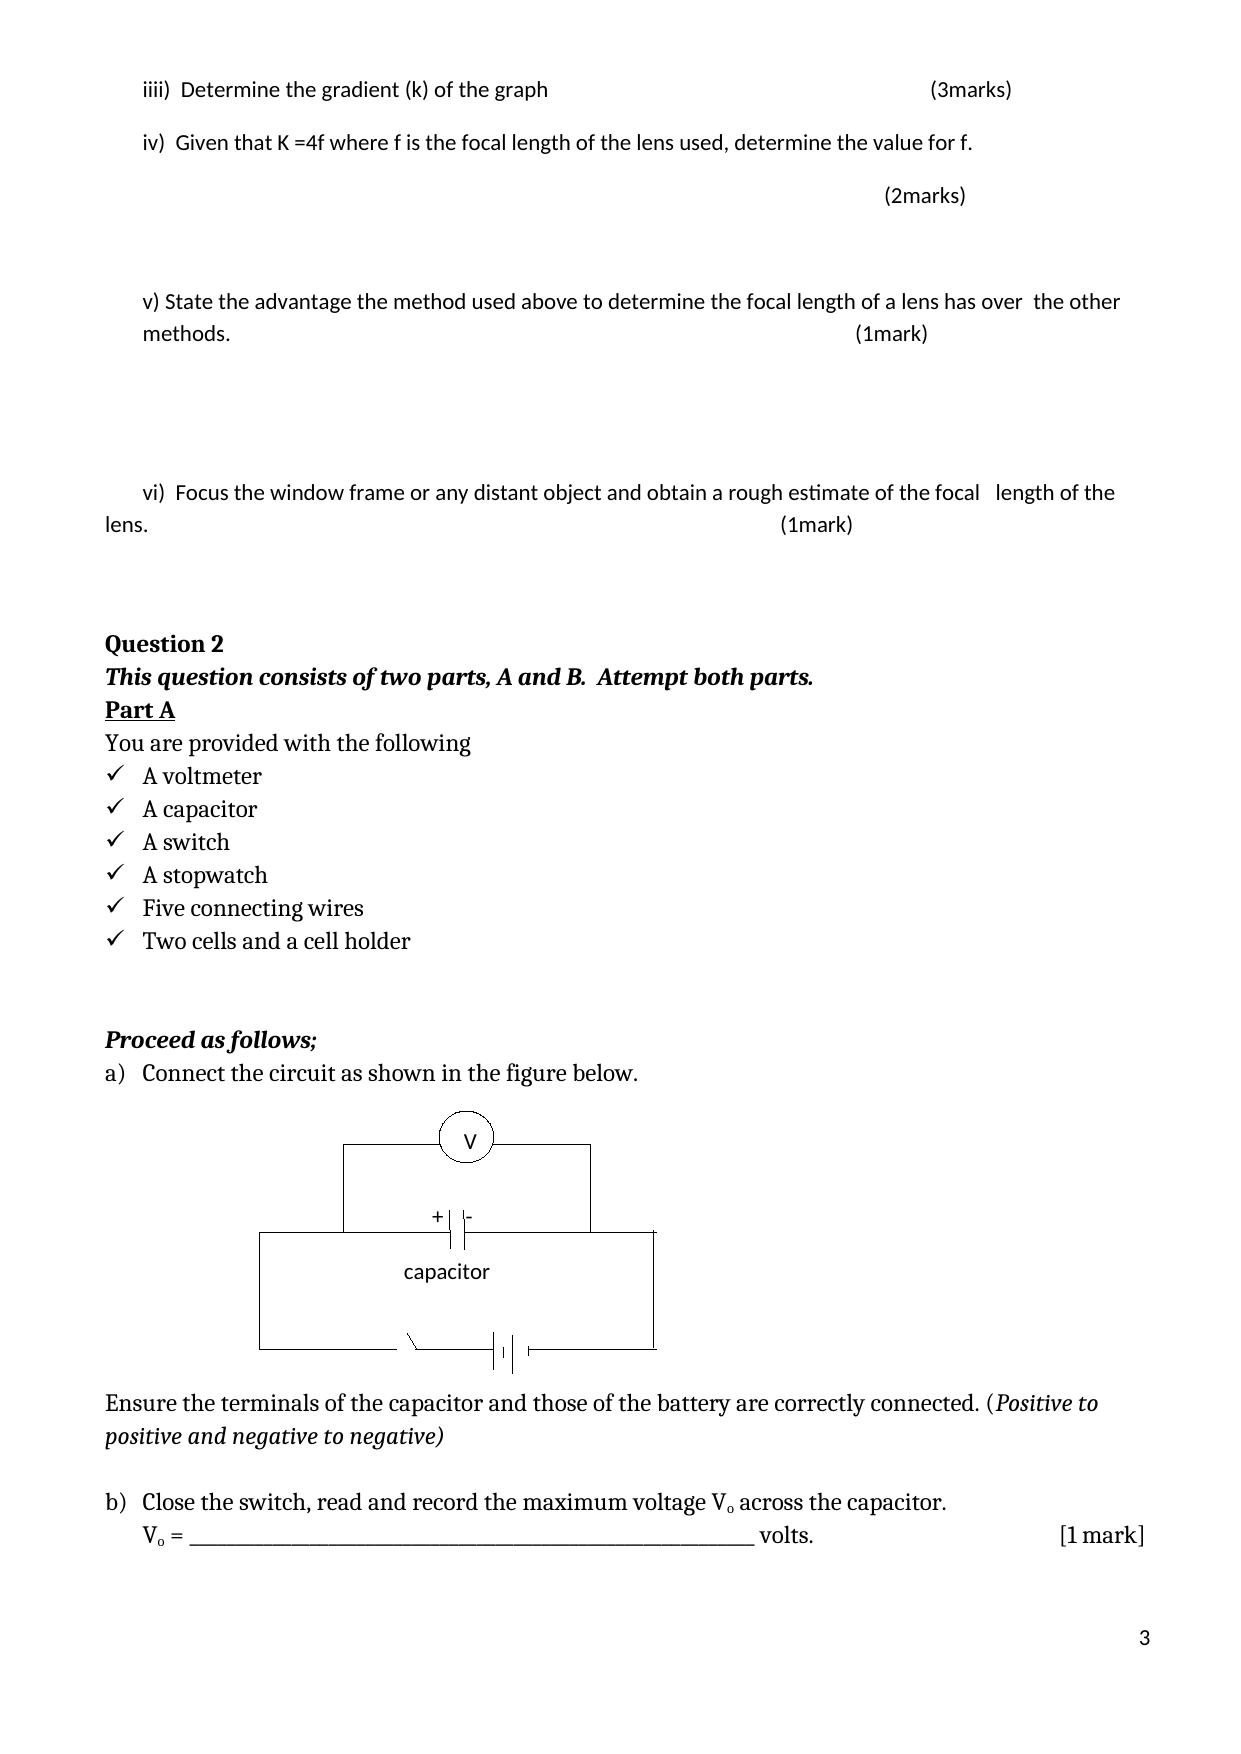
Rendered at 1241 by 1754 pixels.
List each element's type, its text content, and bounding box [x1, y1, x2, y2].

text iv) Given that K =4f where f is the focal length of the lens used, determine the value for f. [142, 128, 1150, 156]
text iiii) Determine the gradient (k) of the graph (3marks) [142, 75, 1150, 103]
text (2marks) [142, 181, 1150, 209]
list Proceed as follows; [105, 1026, 1150, 1054]
list A voltmeter [105, 762, 1150, 790]
list This question consists of two parts, A and B. Attempt both parts. [105, 663, 1150, 691]
list A capacitor [105, 795, 1150, 823]
list You are provided with the following [105, 729, 1150, 757]
list A switch [105, 828, 1150, 856]
list A stopwatch [105, 861, 1150, 889]
list Vo = _____________________________________________________________ volts. [1 mark] [105, 1521, 1150, 1550]
list a) Connect the circuit as shown in the figure below. [105, 1059, 1150, 1088]
list Ensure the terminals of the capacitor and those of the battery are correctly connected. (Positive to positive and negative to negative) [105, 1389, 1150, 1451]
list Two cells and a cell holder [105, 927, 1150, 956]
text v) State the advantage the method used above to determine the focal length of a lens has over the other methods. (1mark) [142, 287, 1150, 347]
list Five connecting wires [105, 894, 1150, 922]
list b) Close the switch, read and record the maximum voltage Vo across the capacitor. [105, 1488, 1150, 1517]
list Question 2 [105, 629, 1150, 658]
list Part A [105, 696, 1150, 724]
text vi) Focus the window frame or any distant object and obtain a rough estimate of the focal length of the lens. (1mark) [105, 478, 1150, 538]
